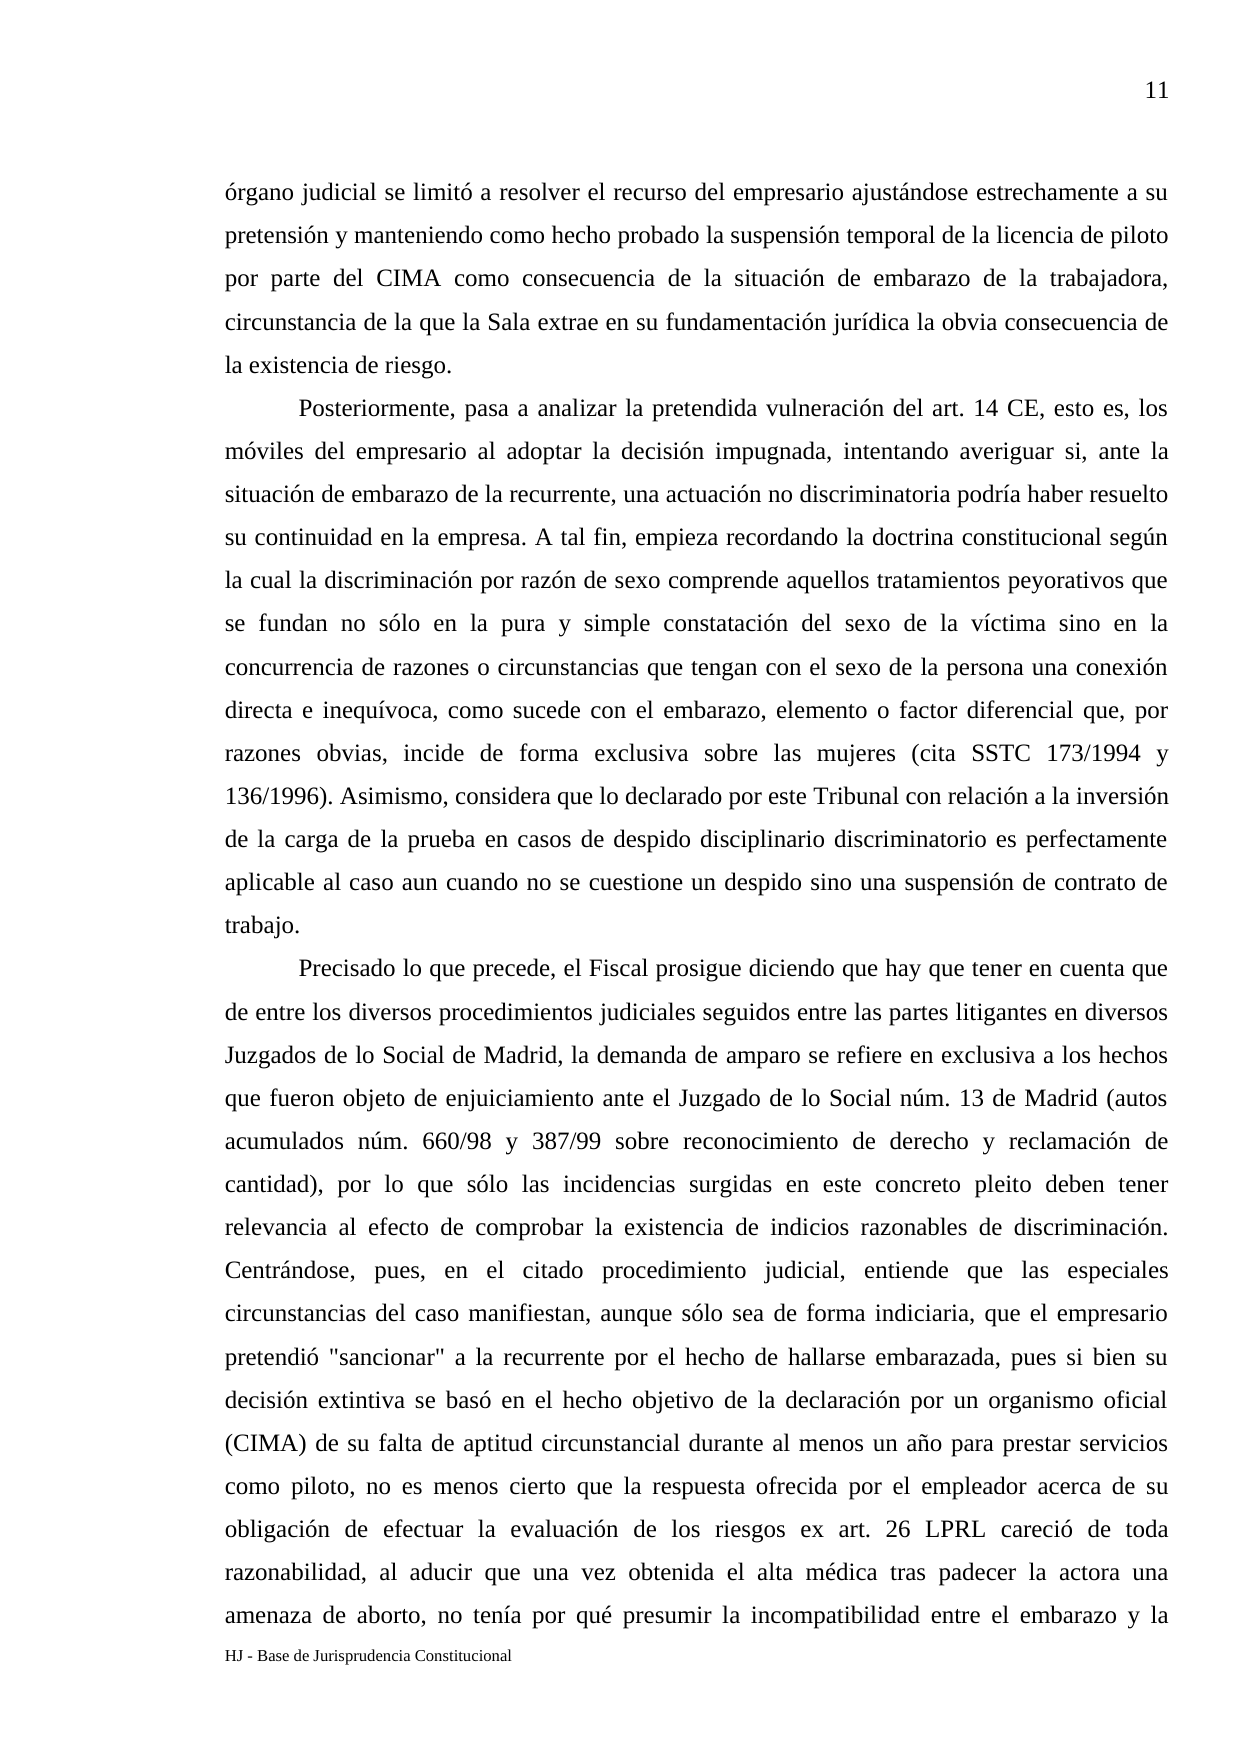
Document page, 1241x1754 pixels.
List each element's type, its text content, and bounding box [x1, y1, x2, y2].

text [224, 177, 1169, 378]
text Posteriormente, pasa a analizar la pretendida vulneración del art. 14 CE, esto es, los móviles del empresario al adoptar la decisión impugnada, intentando averiguar si, ante la situación de embarazo de la recurrente, una actuación no discriminatoria podría haber resuelto su continuidad en la empresa. A tal fin, empieza recordando la doctrina constitucional según la cual la discriminación por razón de sexo comprende aquellos tratamientos peyorativos que se fundan no sólo en la pura y simple constatación del sexo de la víctima sino en la concurrencia de razones o circunstancias que tengan con el sexo de la persona una conexión directa e inequívoca, como sucede con el embarazo, elemento o factor diferencial que, por razones obvias, incide de forma exclusiva sobre las mujeres (cita SSTC 173/1994 y 136/1996). Asimismo, considera que lo declarado por este Tribunal con relación a la inversión de la carga de la prueba en casos de despido disciplinario discriminatorio es perfectamente aplicable al caso aun cuando no se cuestione un despido sino una suspensión de contrato de trabajo. [224, 393, 1169, 939]
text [224, 953, 1169, 1629]
